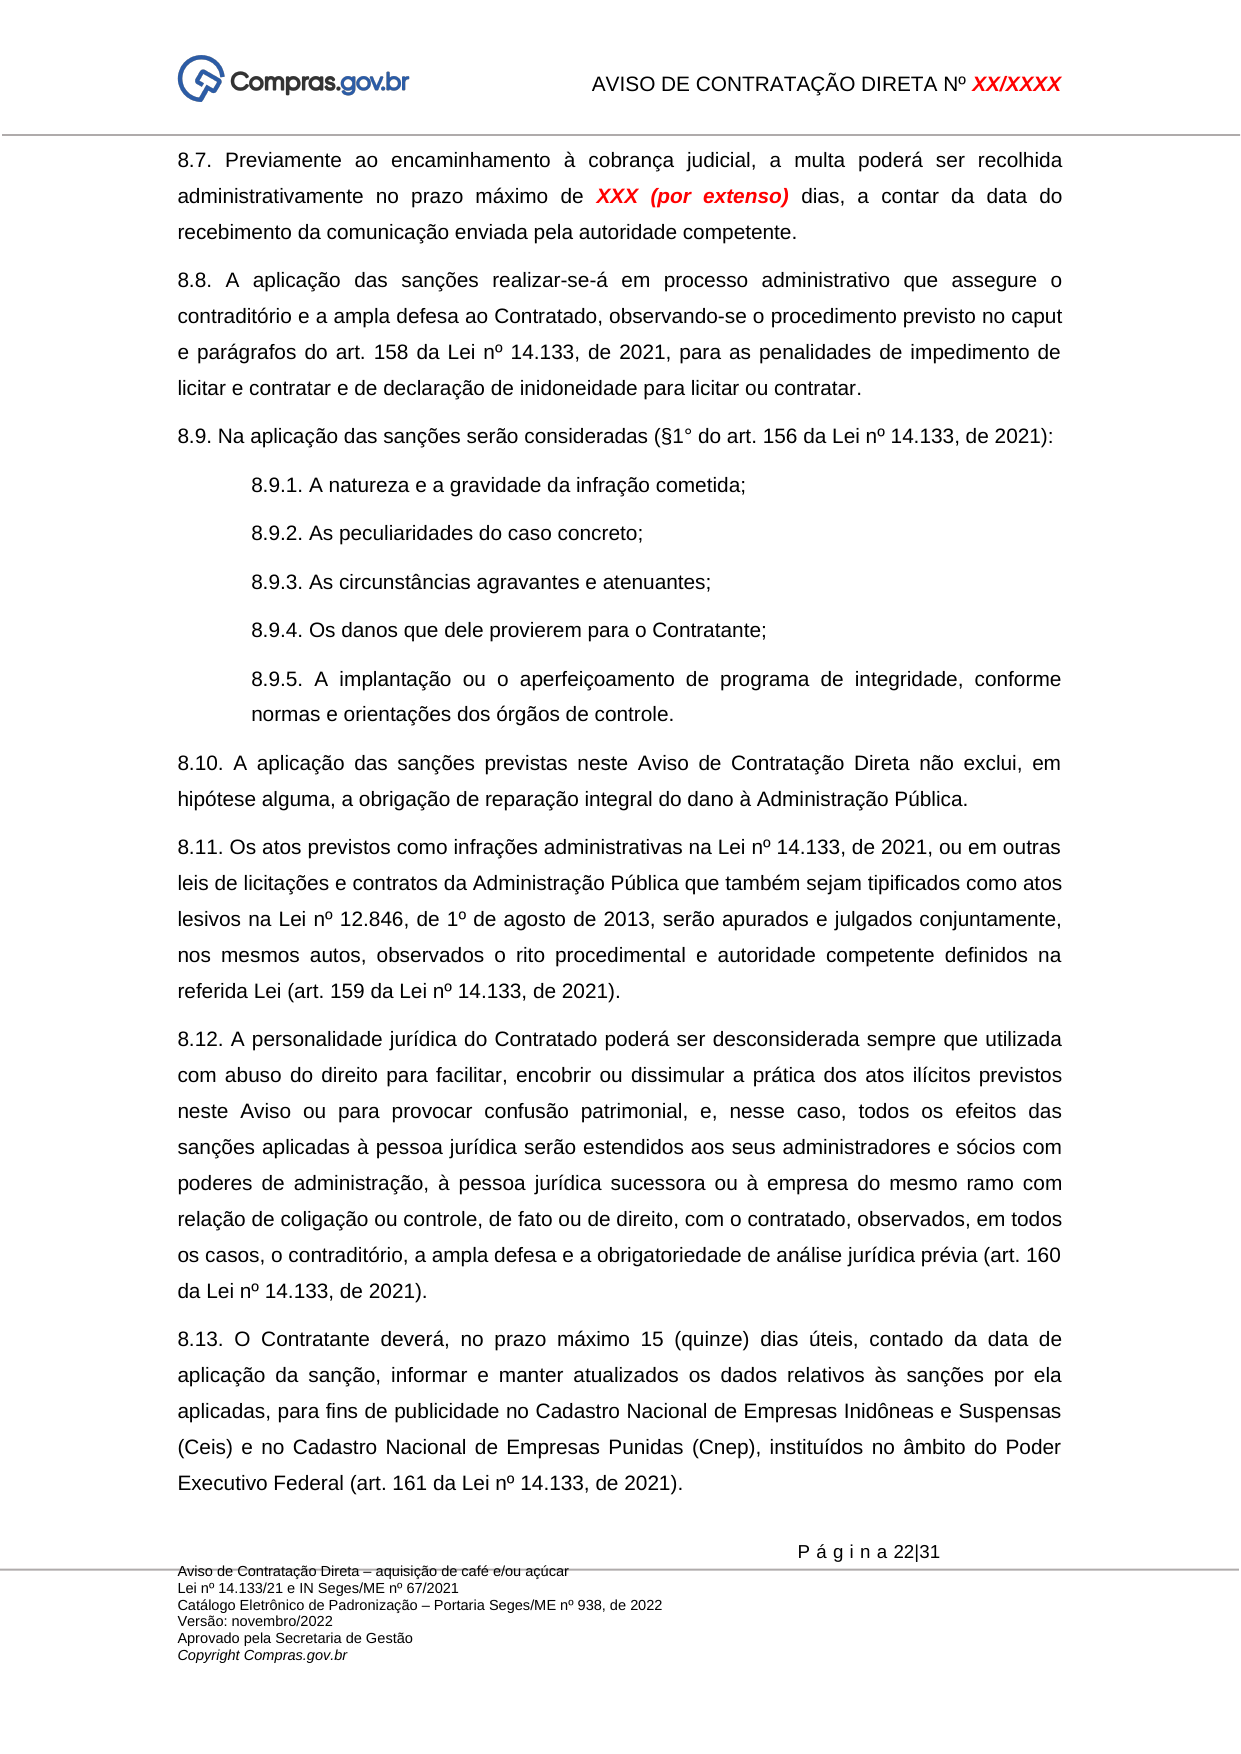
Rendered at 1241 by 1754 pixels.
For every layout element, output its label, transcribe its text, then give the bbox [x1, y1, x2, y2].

list 8.7. Previamente ao encaminhamento à cobrança judicial, a multa poderá ser recolhida administrativamente no prazo máximo de XXX (por extenso) dias, a contar da data do recebimento da comunicação enviada pela autoridade competente. [177, 148, 1063, 243]
list 8.9.5. A implantação ou o aperfeiçoamento de programa de integridade, conforme normas e orientações dos órgãos de controle. [251, 666, 1063, 726]
picture [169, 136, 418, 141]
picture [169, 16, 418, 134]
list 8.9.3. As circunstâncias agravantes e atenuantes; [251, 569, 1063, 593]
list 8.11. Os atos previstos como infrações administrativas na Lei nº 14.133, de 2021, ou em outras leis de licitações e contratos da Administração Pública que também sejam tipificados como atos lesivos na Lei nº 12.846, de 1º de agosto de 2013, serão apurados e julgados conjuntamente, nos mesmos autos, observados o rito procedimental e autoridade competente definidos na referida Lei (art. 159 da Lei nº 14.133, de 2021). [177, 835, 1063, 1003]
list 8.10. A aplicação das sanções previstas neste Aviso de Contratação Direta não exclui, em hipótese alguma, a obrigação de reparação integral do dano à Administração Pública. [177, 751, 1063, 811]
list 8.12. A personalidade jurídica do Contratado poderá ser desconsiderada sempre que utilizada com abuso do direito para facilitar, encobrir ou dissimular a prática dos atos ilícitos previstos neste Aviso ou para provocar confusão patrimonial, e, nesse caso, todos os efeitos das sanções aplicadas à pessoa jurídica serão estendidos aos seus administradores e sócios com poderes de administração, à pessoa jurídica sucessora ou à empresa do mesmo ramo com relação de coligação ou controle, de fato ou de direito, com o contratado, observados, em todos os casos, o contraditório, a ampla defesa e a obrigatoriedade de análise jurídica prévia (art. 160 da Lei nº 14.133, de 2021). [177, 1027, 1063, 1303]
list 8.9.4. Os danos que dele provierem para o Contratante; [251, 618, 1063, 642]
list 8.9.1. A natureza e a gravidade da infração cometida; [251, 473, 1063, 497]
list 8.8. A aplicação das sanções realizar-se-á em processo administrativo que assegure o contraditório e a ampla defesa ao Contratado, observando-se o procedimento previsto no caput e parágrafos do art. 158 da Lei nº 14.133, de 2021, para as penalidades de impedimento de licitar e contratar e de declaração de inidoneidade para licitar ou contratar. [177, 268, 1063, 400]
list 8.9.2. As peculiaridades do caso concreto; [251, 521, 1063, 545]
list 8.13. O Contratante deverá, no prazo máximo 15 (quinze) dias úteis, contado da data de aplicação da sanção, informar e manter atualizados os dados relativos às sanções por ela aplicadas, para fins de publicidade no Cadastro Nacional de Empresas Inidôneas e Suspensas (Ceis) e no Cadastro Nacional de Empresas Punidas (Cnep), instituídos no âmbito do Poder Executivo Federal (art. 161 da Lei nº 14.133, de 2021). [177, 1327, 1063, 1495]
list 8.9. Na aplicação das sanções serão consideradas (§1° do art. 156 da Lei nº 14.133, de 2021): [177, 424, 1063, 448]
